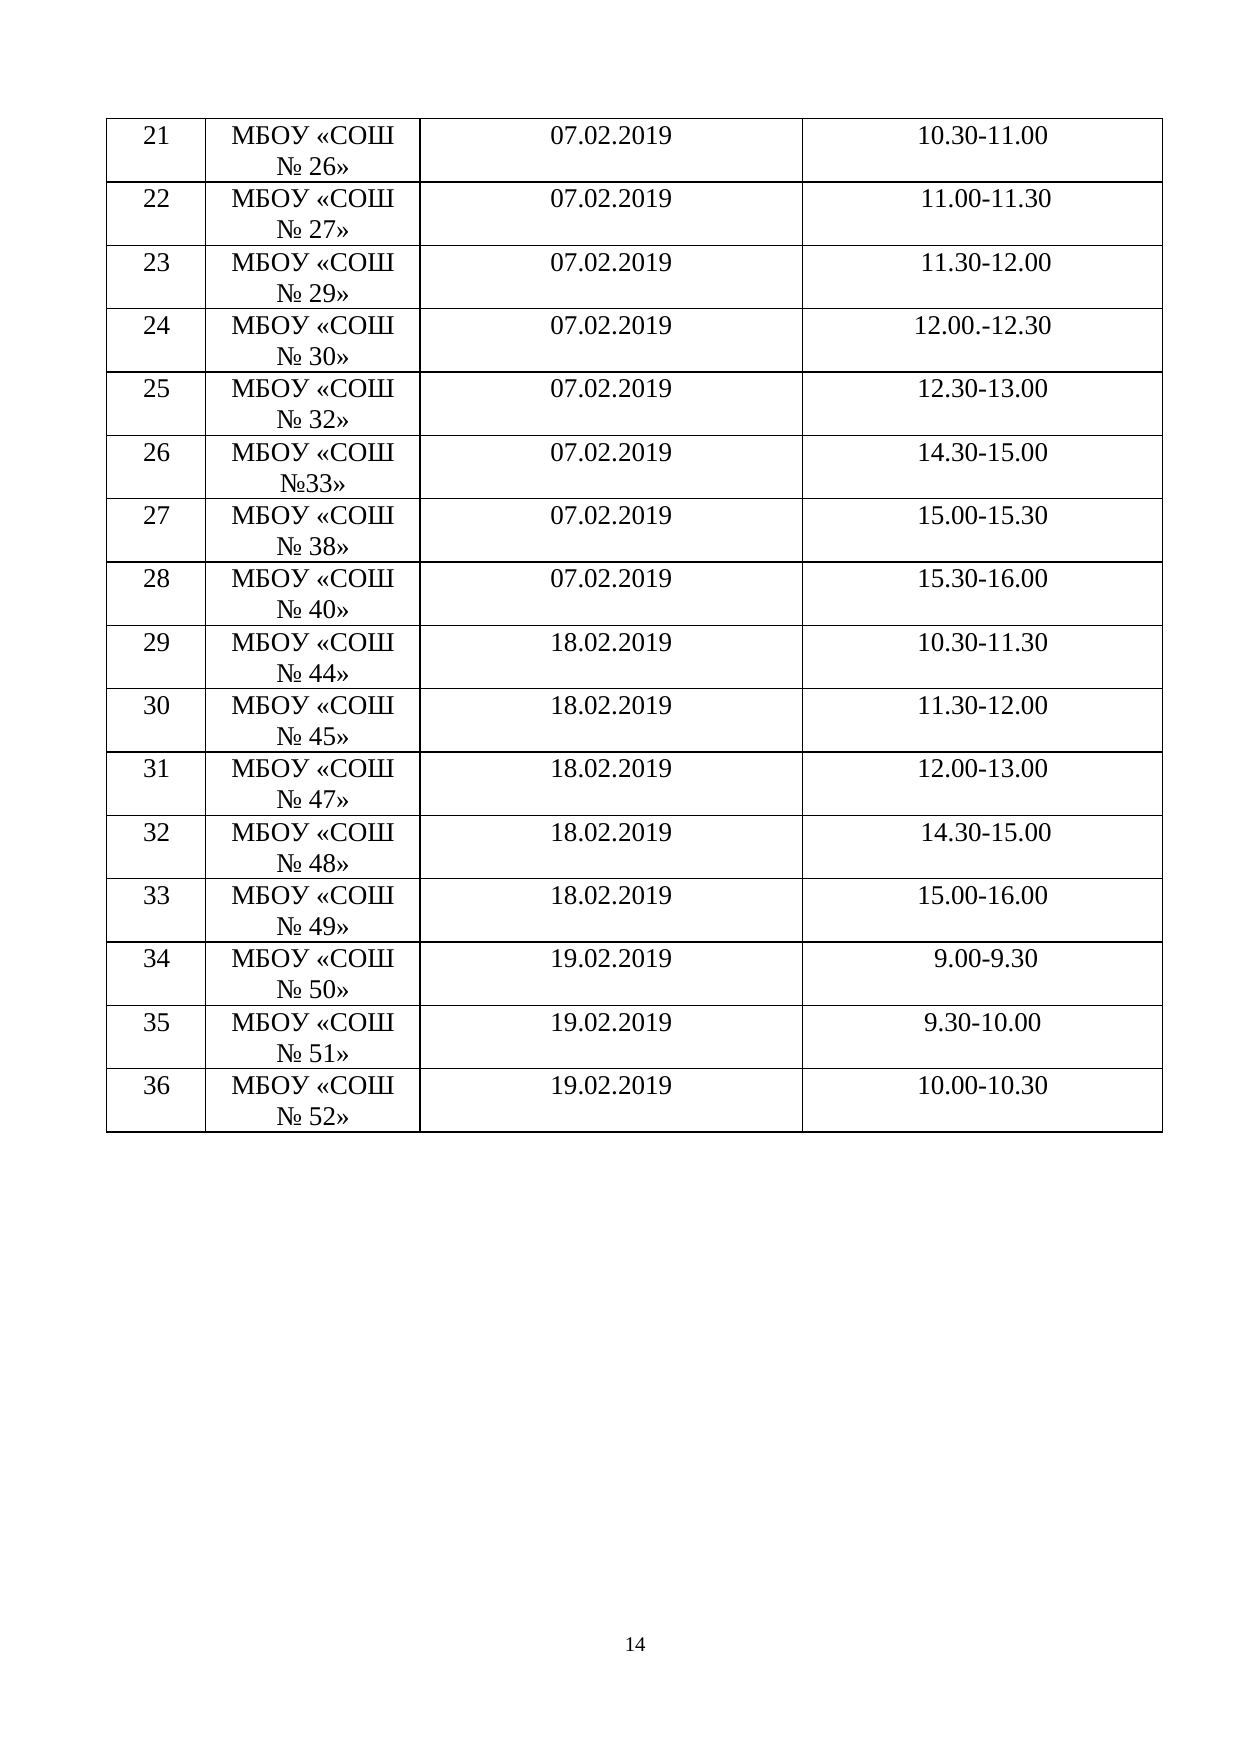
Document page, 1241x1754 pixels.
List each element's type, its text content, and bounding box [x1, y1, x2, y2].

table_cell 12.30-13.00 [803, 373, 1162, 435]
table_cell 25 [107, 373, 205, 435]
table_cell 22 [107, 183, 205, 245]
table_cell 36 [107, 1069, 205, 1131]
table_cell 26 [107, 436, 205, 498]
table_cell 32 [107, 816, 205, 878]
table_cell 9.30-10.00 [803, 1006, 1162, 1068]
table_cell МБОУ «СОШ № 30» [206, 309, 419, 371]
table_cell 28 [107, 563, 205, 625]
table_cell 31 [107, 753, 205, 815]
table_cell МБОУ «СОШ № 40» [206, 563, 419, 625]
table_cell 18.02.2019 [421, 626, 802, 688]
table_cell МБОУ «СОШ № 38» [206, 499, 419, 561]
table_cell 29 [107, 626, 205, 688]
table_cell 07.02.2019 [421, 246, 802, 308]
table_cell 07.02.2019 [421, 183, 802, 245]
table_cell 15.00-15.30 [803, 499, 1162, 561]
table_cell 07.02.2019 [421, 373, 802, 435]
table_cell 18.02.2019 [421, 753, 802, 815]
table_cell 11.00-11.30 [803, 183, 1162, 245]
table_cell 15.30-16.00 [803, 563, 1162, 625]
table_cell 12.00.-12.30 [803, 309, 1162, 371]
table_cell МБОУ «СОШ № 27» [206, 183, 419, 245]
table_cell 18.02.2019 [421, 689, 802, 751]
table_cell 10.00-10.30 [803, 1069, 1162, 1131]
table_cell МБОУ «СОШ № 50» [206, 943, 419, 1005]
table_cell 19.02.2019 [421, 1069, 802, 1131]
table_cell 10.30-11.30 [803, 626, 1162, 688]
table_cell 18.02.2019 [421, 816, 802, 878]
table_cell 11.30-12.00 [803, 689, 1162, 751]
table_cell 21 [107, 119, 205, 181]
table_cell 15.00-16.00 [803, 879, 1162, 941]
table_cell 14.30-15.00 [803, 436, 1162, 498]
table_cell МБОУ «СОШ № 26» [206, 119, 419, 181]
table_cell МБОУ «СОШ № 48» [206, 816, 419, 878]
table_cell МБОУ «СОШ № 52» [206, 1069, 419, 1131]
table_cell 07.02.2019 [421, 119, 802, 181]
table_cell МБОУ «СОШ № 44» [206, 626, 419, 688]
table_cell 23 [107, 246, 205, 308]
table_cell 30 [107, 689, 205, 751]
table_cell МБОУ «СОШ № 45» [206, 689, 419, 751]
table_cell 07.02.2019 [421, 309, 802, 371]
table_cell 12.00-13.00 [803, 753, 1162, 815]
table_cell МБОУ «СОШ № 51» [206, 1006, 419, 1068]
table_cell МБОУ «СОШ № 29» [206, 246, 419, 308]
table_cell 19.02.2019 [421, 943, 802, 1005]
table_cell 14.30-15.00 [803, 816, 1162, 878]
table_cell 19.02.2019 [421, 1006, 802, 1068]
table_cell 07.02.2019 [421, 499, 802, 561]
table_cell 27 [107, 499, 205, 561]
table_cell 9.00-9.30 [803, 943, 1162, 1005]
table_cell 35 [107, 1006, 205, 1068]
table_cell 18.02.2019 [421, 879, 802, 941]
table_cell МБОУ «СОШ №33» [206, 436, 419, 498]
table_cell 24 [107, 309, 205, 371]
table_cell 33 [107, 879, 205, 941]
table_cell 07.02.2019 [421, 563, 802, 625]
table_cell 34 [107, 943, 205, 1005]
table_cell 11.30-12.00 [803, 246, 1162, 308]
table_cell 10.30-11.00 [803, 119, 1162, 181]
table_cell МБОУ «СОШ № 47» [206, 753, 419, 815]
table_cell 07.02.2019 [421, 436, 802, 498]
table_cell МБОУ «СОШ № 49» [206, 879, 419, 941]
table_cell МБОУ «СОШ № 32» [206, 373, 419, 435]
